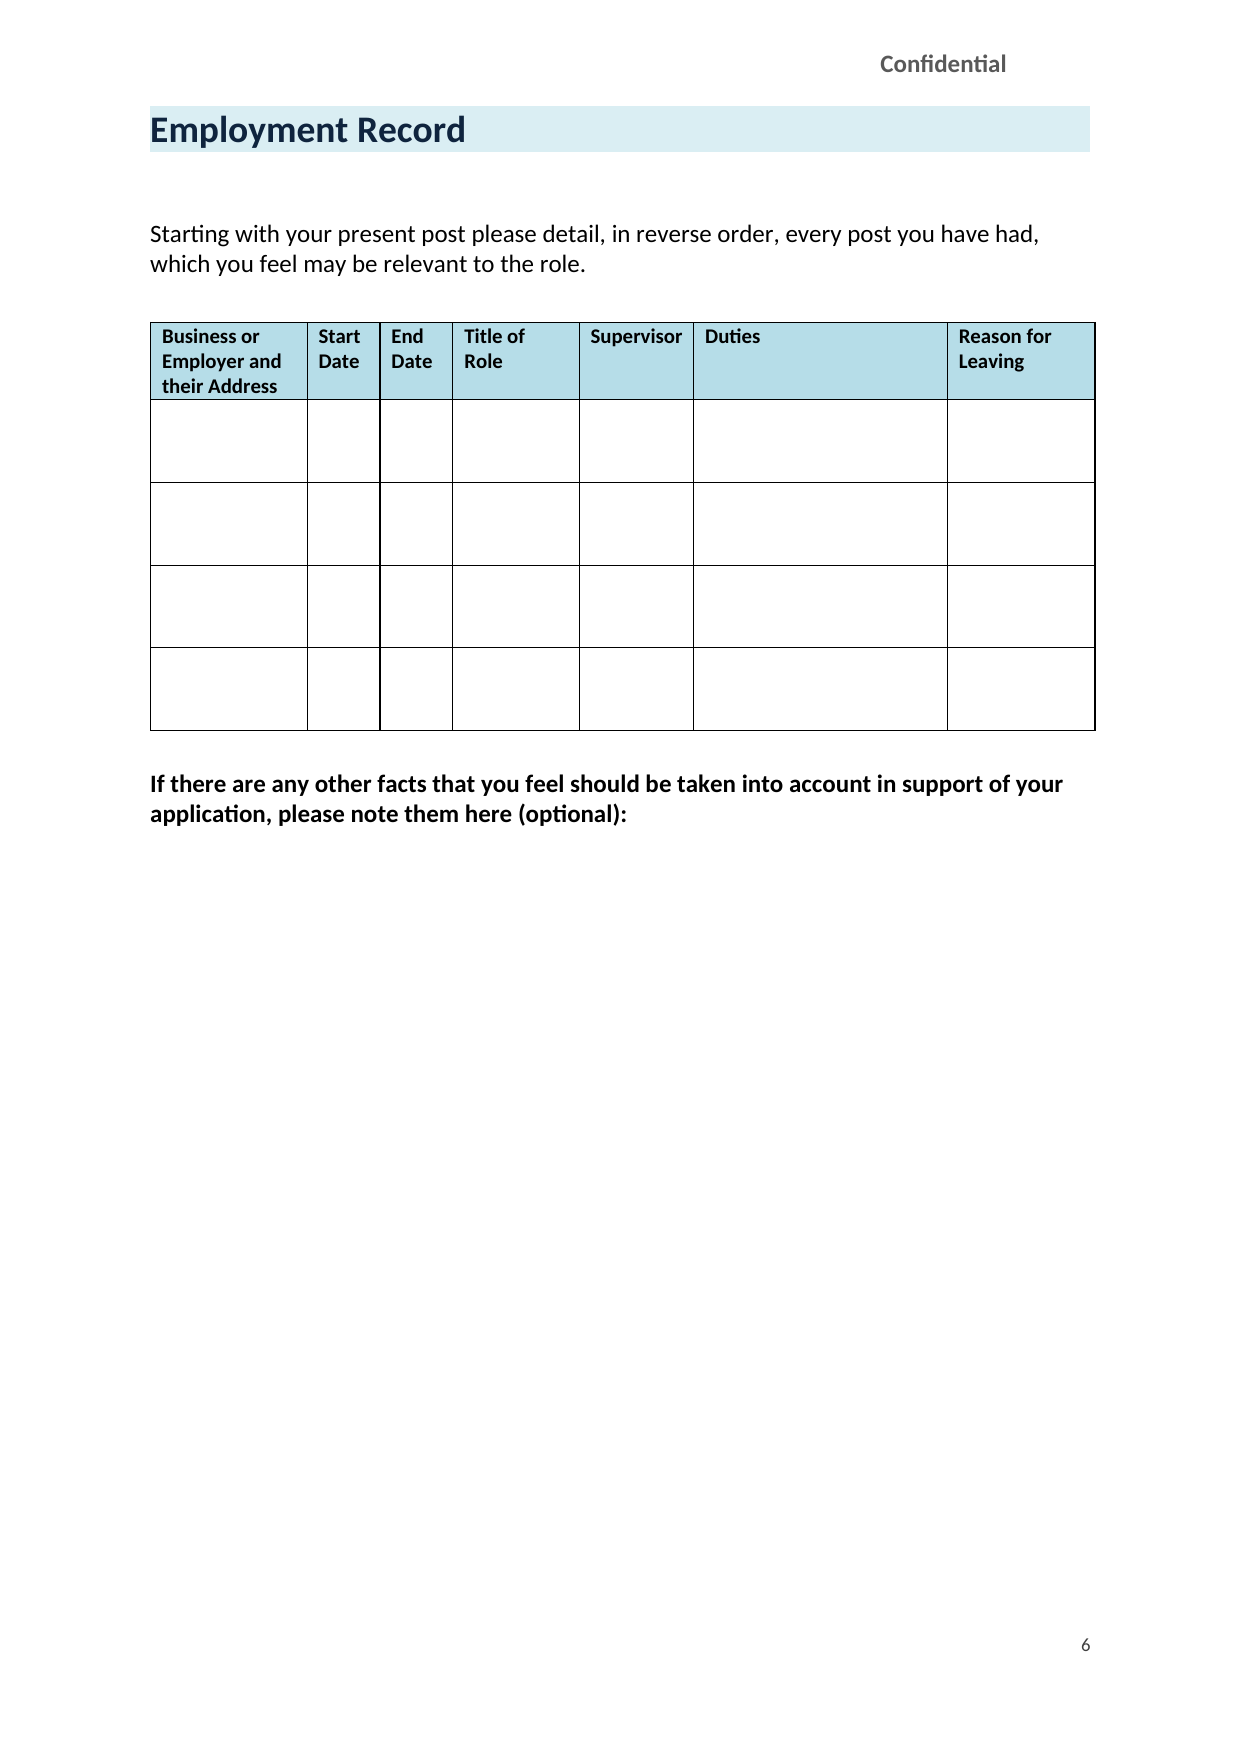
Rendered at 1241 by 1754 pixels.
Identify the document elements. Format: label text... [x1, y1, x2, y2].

table_cell [580, 566, 693, 647]
table_cell [151, 483, 307, 564]
table_header Supervisor [580, 323, 693, 399]
table_cell [694, 648, 947, 730]
table_cell [948, 566, 1094, 647]
table_cell [580, 483, 693, 564]
table_cell [453, 483, 579, 564]
table_cell [151, 648, 307, 730]
table_cell [948, 483, 1094, 564]
table_cell [308, 400, 379, 482]
table_cell [151, 400, 307, 482]
table_cell [381, 400, 452, 482]
table_header Start Date [308, 323, 379, 399]
table_cell [948, 648, 1094, 730]
table_header Reason for Leaving [948, 323, 1094, 399]
table_cell [453, 566, 579, 647]
table_cell [694, 566, 947, 647]
table_header Title of Role [453, 323, 579, 399]
table_header End Date [381, 323, 452, 399]
table_header Business or Employer and their Address [151, 323, 307, 399]
table_header Duties [694, 323, 947, 399]
table_cell [381, 648, 452, 730]
table_cell [453, 648, 579, 730]
table_cell [308, 566, 379, 647]
table_cell [308, 483, 379, 564]
table_cell [453, 400, 579, 482]
table_cell [151, 566, 307, 647]
table_cell [580, 400, 693, 482]
text If there are any other facts that you feel should be taken into account in support of your application, please note them here (optional): [150, 768, 1090, 829]
table_cell [381, 483, 452, 564]
table_cell [580, 648, 693, 730]
table_cell [381, 566, 452, 647]
text Employment Record [150, 106, 1090, 152]
table_cell [694, 483, 947, 564]
table_cell [948, 400, 1094, 482]
text Starting with your present post please detail, in reverse order, every post you have had, which you feel may be relevant to the role. [150, 218, 1090, 279]
table_cell [694, 400, 947, 482]
table_cell [308, 648, 379, 730]
